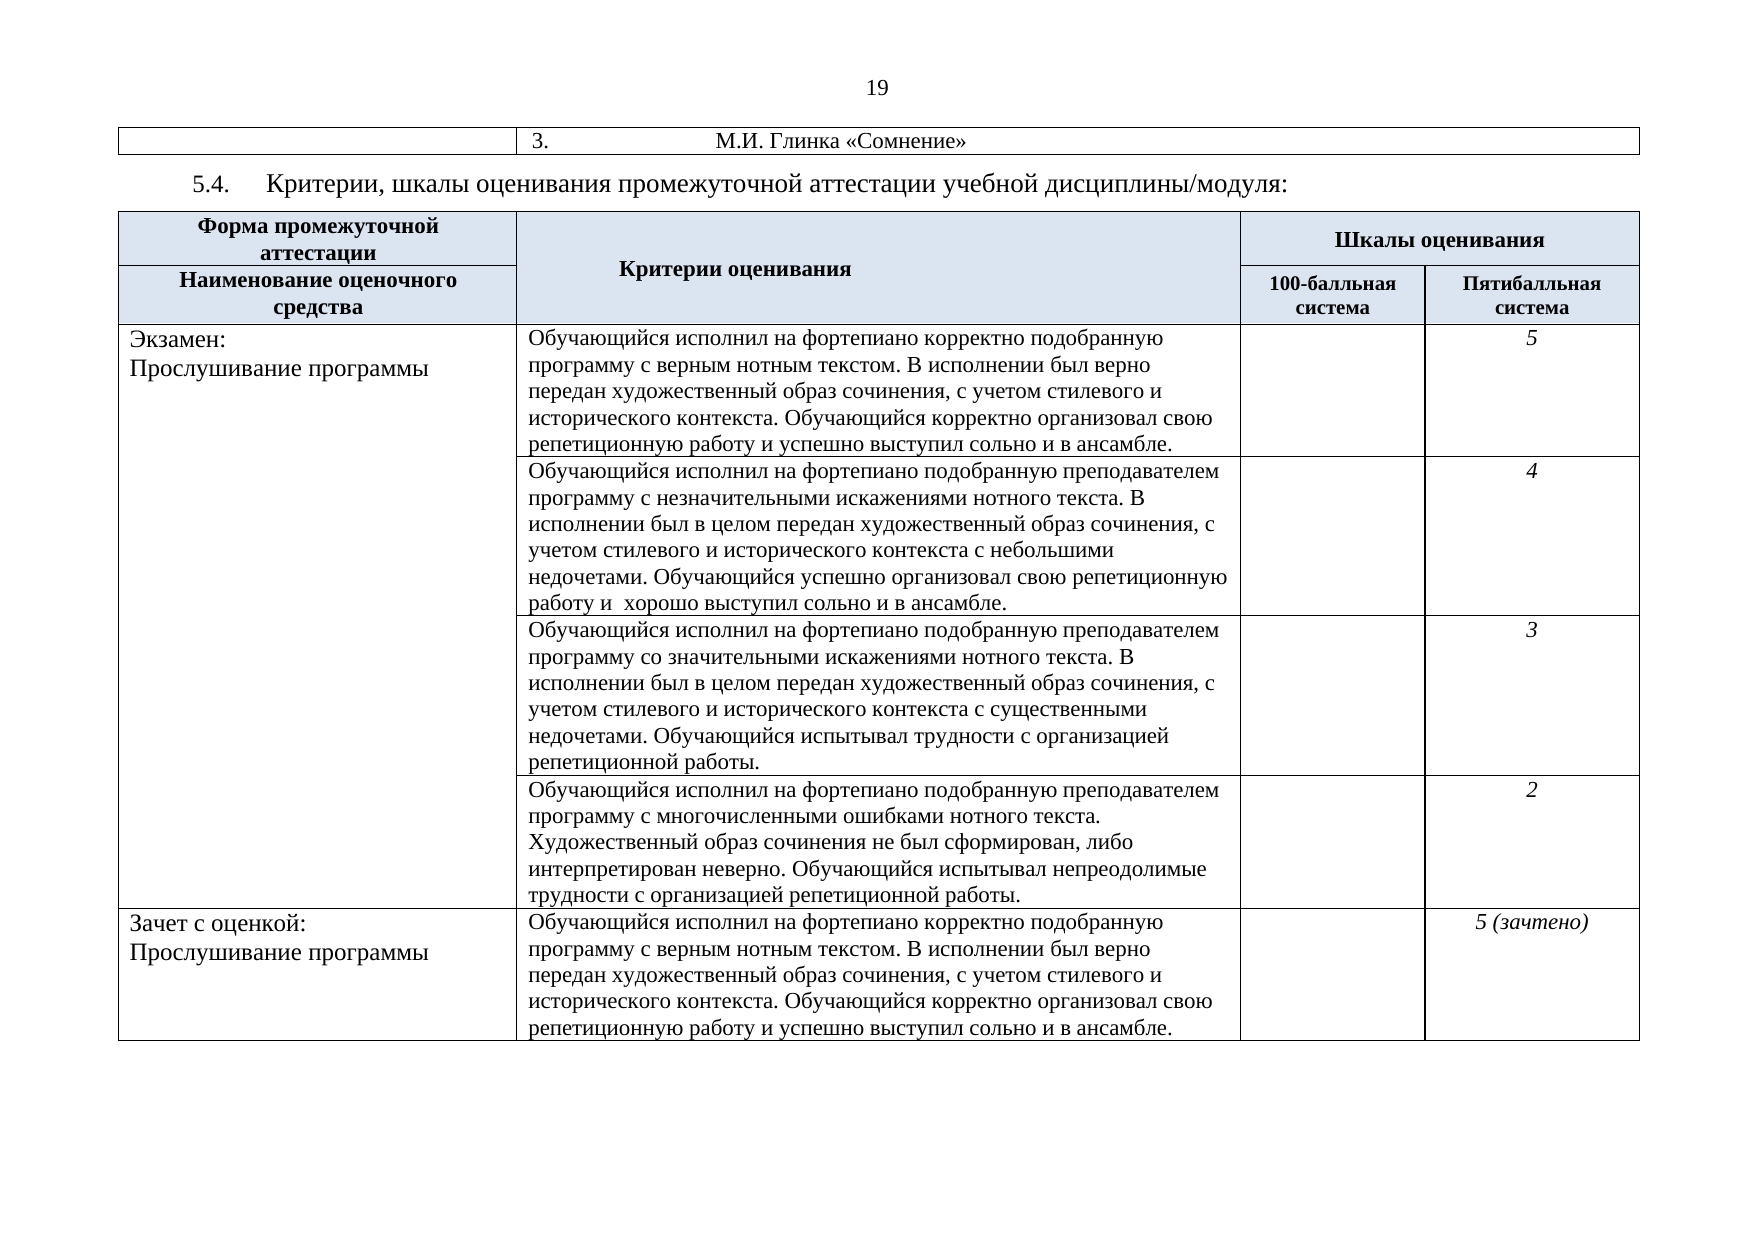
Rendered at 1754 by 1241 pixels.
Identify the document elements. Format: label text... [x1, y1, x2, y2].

table_header Шкалы оценивания [1241, 212, 1639, 265]
table_cell 2 [1426, 776, 1639, 907]
table_cell [1241, 457, 1424, 615]
table_cell Наименование оценочного средства [119, 266, 516, 323]
table_cell [1241, 325, 1424, 456]
table_cell Пятибалльная система [1426, 266, 1639, 323]
table_cell 5 [1426, 325, 1639, 456]
table_cell Зачет с оценкой: Прослушивание программы [119, 909, 516, 1040]
table_cell Экзамен: Прослушивание программы [119, 325, 516, 907]
table_cell [1241, 909, 1424, 1040]
table_cell 3 [1426, 616, 1639, 774]
table_cell [1241, 616, 1424, 774]
table_cell Обучающийся исполнил на фортепиано подобранную преподавателем программу со значительными искажениями нотного текста. В исполнении был в целом передан художественный образ сочинения, с учетом стилевого и исторического контекста с существенными недочетами. Обучающийся испытывал трудности с организацией репетиционной работы. [517, 616, 1240, 774]
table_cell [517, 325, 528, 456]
table_header Критерии оценивания [517, 212, 1240, 323]
table_header Форма промежуточной аттестации [119, 212, 516, 265]
table_cell 100-балльная система [1241, 266, 1424, 323]
table_cell Обучающийся исполнил на фортепиано подобранную преподавателем программу с многочисленными ошибками нотного текста. Художественный образ сочинения не был сформирован, либо интерпретирован неверно. Обучающийся испытывал непреодолимые трудности с организацией репетиционной работы. [517, 776, 1240, 907]
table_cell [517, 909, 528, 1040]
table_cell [119, 128, 516, 154]
subtitle Критерии, шкалы оценивания промежуточной аттестации учебной дисциплины/модуля: [192, 167, 1636, 199]
table_cell 4 [1426, 457, 1639, 615]
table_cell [517, 128, 1639, 154]
table_cell Обучающийся исполнил на фортепиано подобранную преподавателем программу с незначительными искажениями нотного текста. В исполнении был в целом передан художественный образ сочинения, с учетом стилевого и исторического контекста с небольшими недочетами. Обучающийся успешно организовал свою репетиционную работу и хорошо выступил сольно и в ансамбле. [517, 457, 1240, 615]
table_cell [1241, 776, 1424, 907]
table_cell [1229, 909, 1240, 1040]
table_cell 5 (зачтено) [1426, 909, 1639, 1040]
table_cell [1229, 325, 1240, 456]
